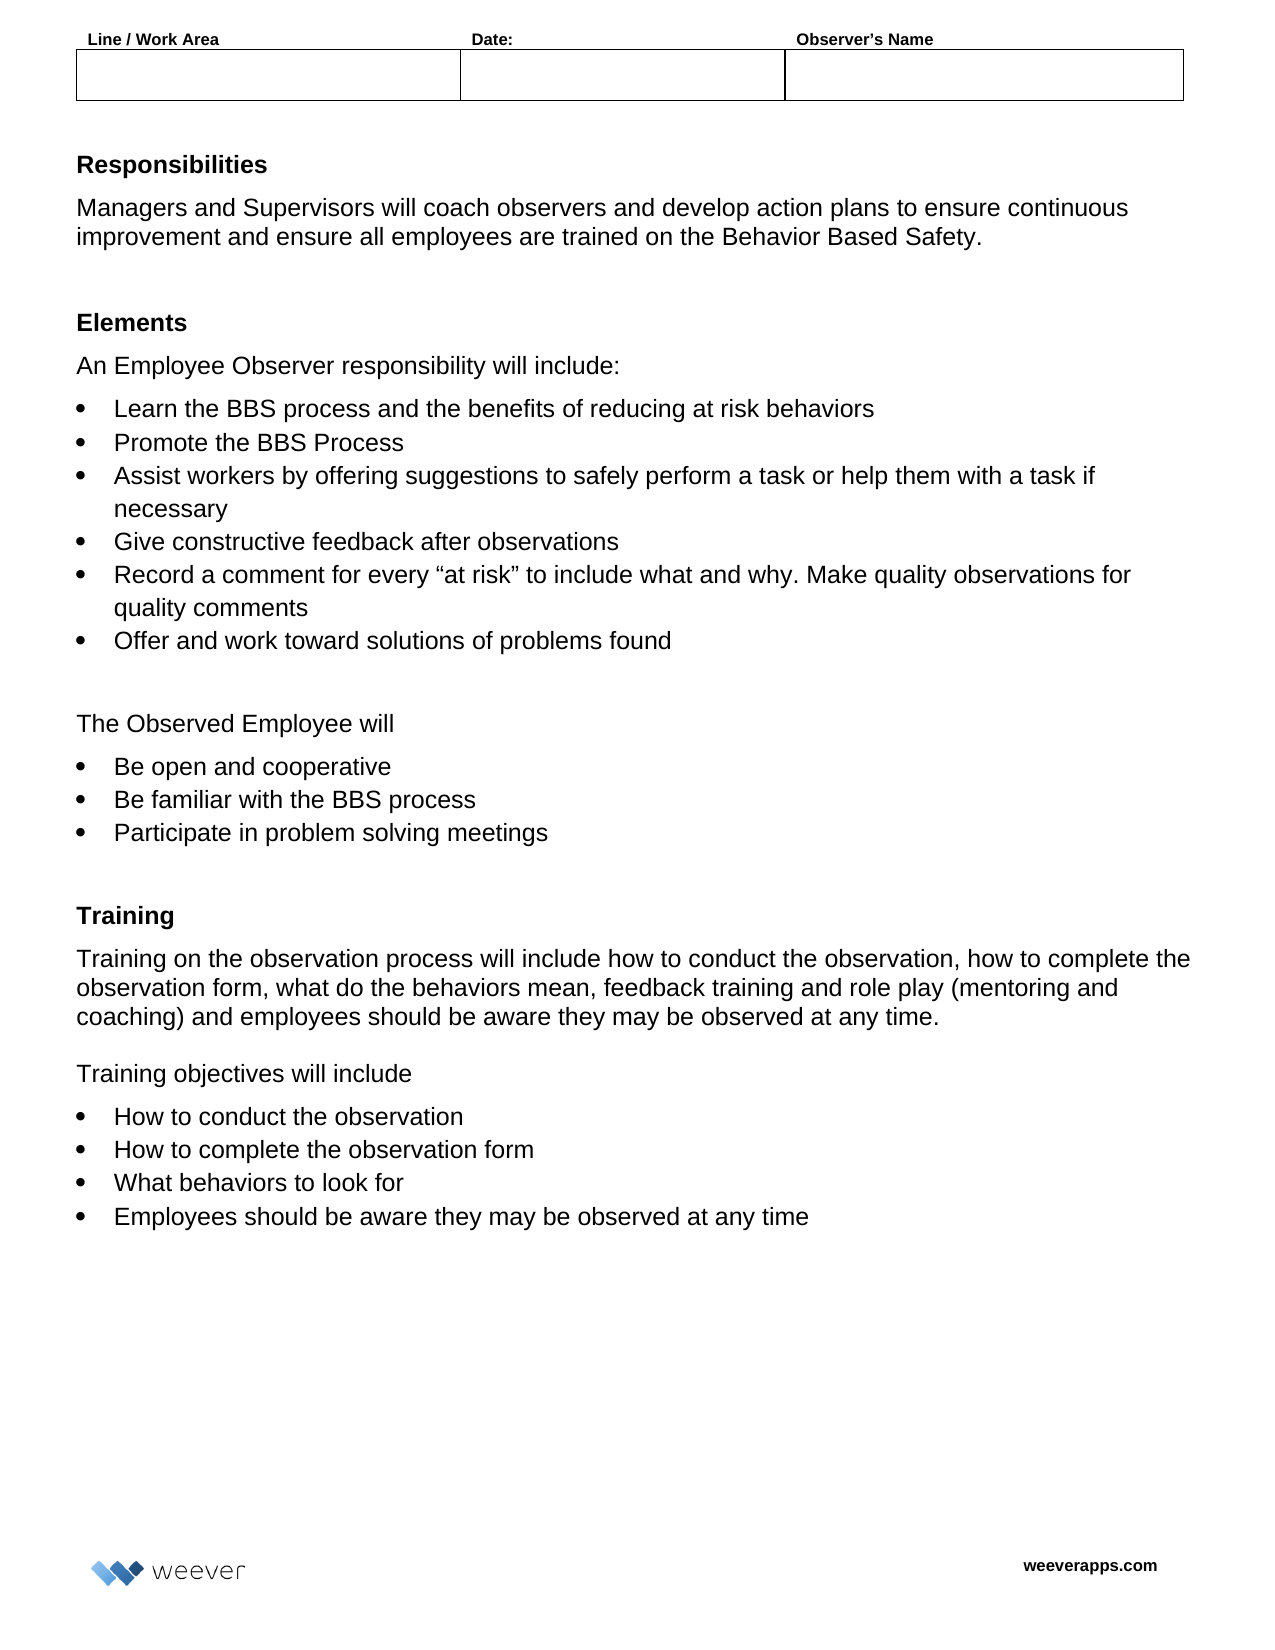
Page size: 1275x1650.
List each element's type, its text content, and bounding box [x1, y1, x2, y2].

list Be familiar with the BBS process [76, 785, 1198, 814]
text Elements [76, 308, 1198, 337]
list Assist workers by offering suggestions to safely perform a task or help them with a task if necessary [76, 461, 1198, 522]
text Managers and Supervisors will coach observers and develop action plans to ensure continuous improvement and ensure all employees are trained on the Behavior Based Safety. [76, 193, 1198, 251]
text Training [76, 901, 1198, 929]
list Participate in problem solving meetings [76, 818, 1198, 847]
list Promote the BBS Process [76, 427, 1198, 456]
list Learn the BBS process and the benefits of reducing at risk behaviors [76, 394, 1198, 423]
list Give constructive feedback after observations [76, 527, 1198, 556]
text Training objectives will include [76, 1059, 1198, 1088]
list How to complete the observation form [76, 1135, 1198, 1164]
list How to conduct the observation [76, 1102, 1198, 1131]
picture [87, 1555, 249, 1590]
list Record a comment for every “at risk” to include what and why. Make quality observations for quality comments [76, 560, 1198, 622]
text The Observed Employee will [76, 709, 1198, 737]
list Offer and work toward solutions of problems found [76, 626, 1198, 655]
text An Employee Observer responsibility will include: [76, 351, 1198, 380]
list Be open and cooperative [76, 752, 1198, 781]
text Responsibilities [76, 150, 1198, 179]
list What behaviors to look for [76, 1168, 1198, 1197]
list Employees should be aware they may be observed at any time [76, 1201, 1198, 1230]
text Training on the observation process will include how to conduct the observation, how to complete the observation form, what do the behaviors mean, feedback training and role play (mentoring and coaching) and employees should be aware they may be observed at any time. [76, 944, 1198, 1030]
